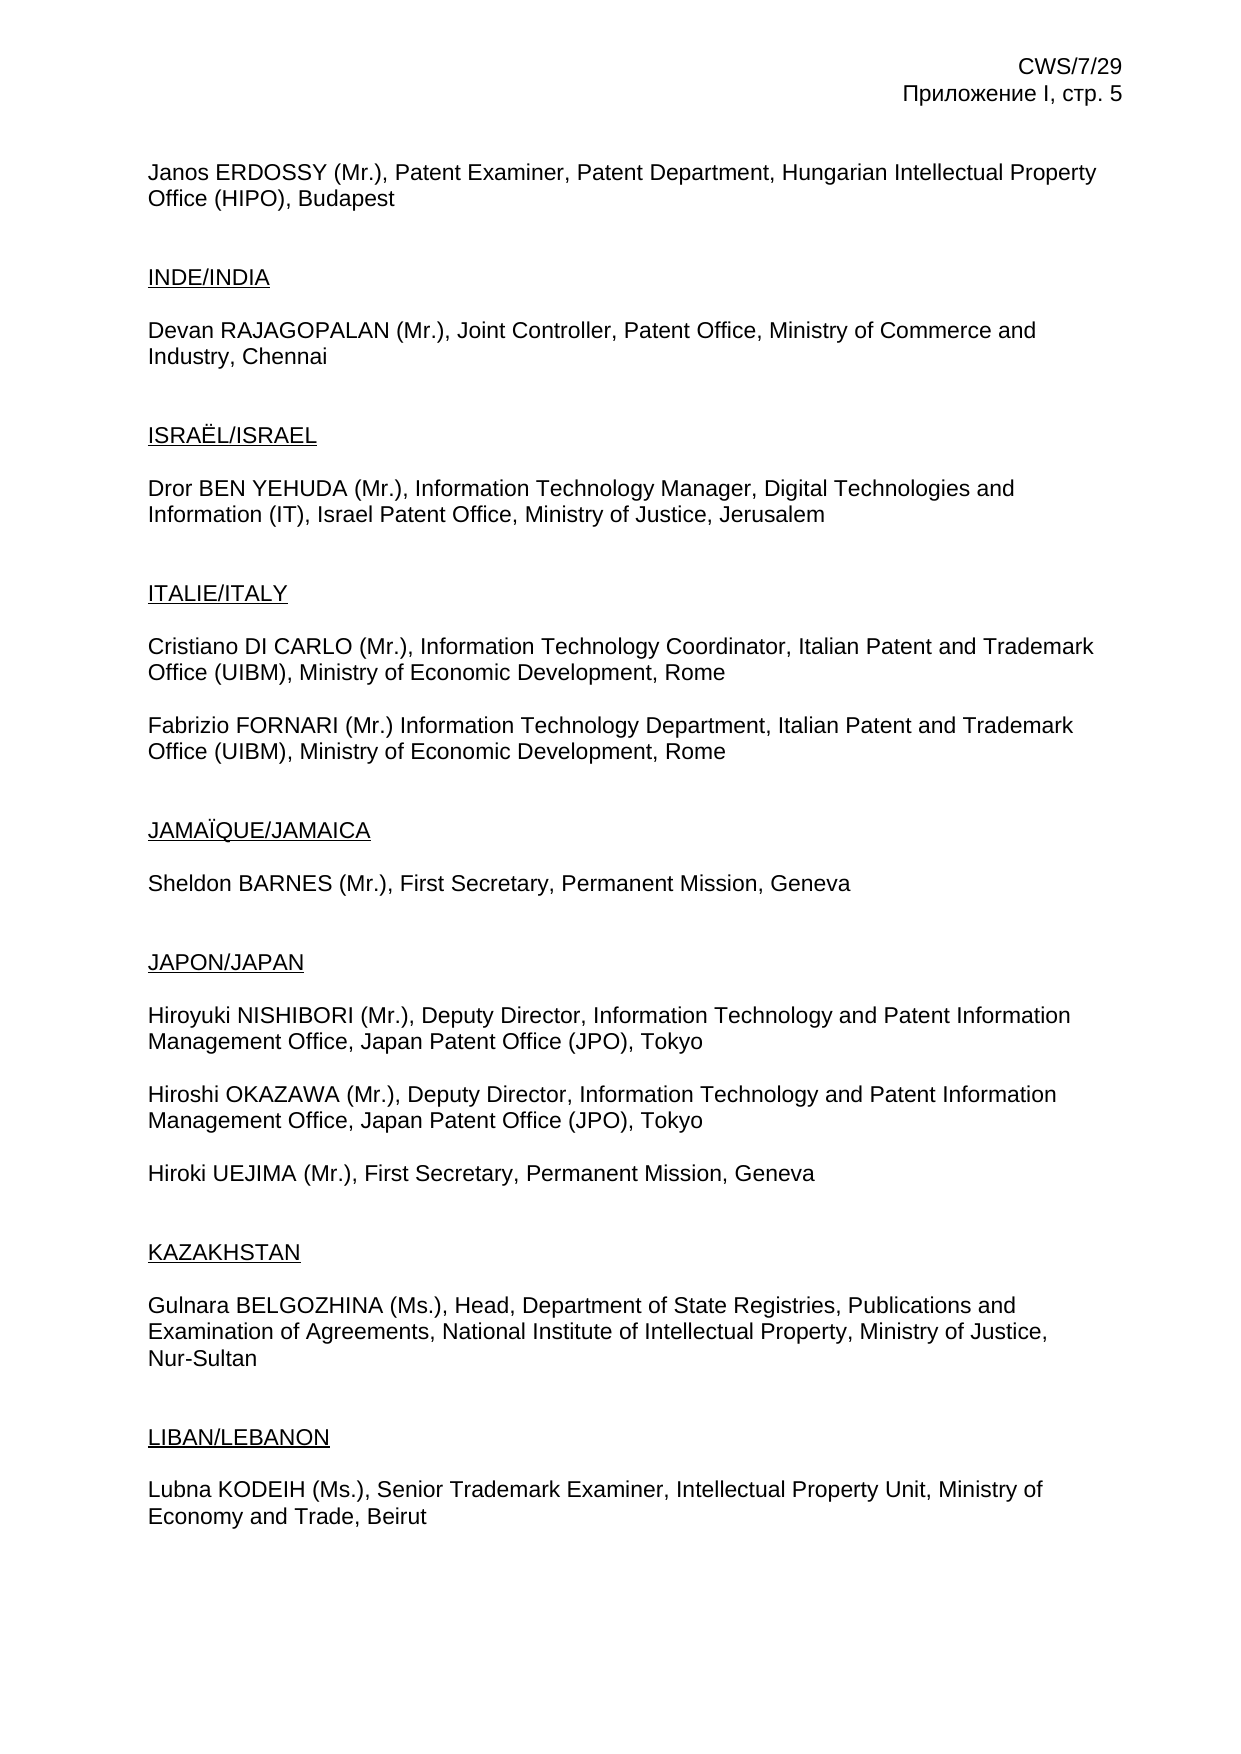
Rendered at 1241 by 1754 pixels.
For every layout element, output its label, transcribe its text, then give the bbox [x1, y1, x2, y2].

text Cristiano DI CARLO (Mr.), Information Technology Coordinator, Italian Patent and Trademark Office (UIBM), Ministry of Economic Development, Rome [148, 633, 1122, 686]
text JAPON/JAPAN [148, 949, 1122, 976]
text ISRAËL/ISRAEL [148, 422, 1122, 448]
text Hiroyuki NISHIBORI (Mr.), Deputy Director, Information Technology and Patent Information Management Office, Japan Patent Office (JPO), Tokyo [148, 1002, 1122, 1054]
text Gulnara BELGOZHINA (Ms.), Head, Department of State Registries, Publications and Examination of Agreements, National Institute of Intellectual Property, Ministry of Justice, Nur-Sultan [148, 1292, 1122, 1371]
text JAMAÏQUE/JAMAICA [148, 817, 1122, 844]
text INDE/INDIA [148, 264, 1122, 290]
text Hiroshi OKAZAWA (Mr.), Deputy Director, Information Technology and Patent Information Management Office, Japan Patent Office (JPO), Tokyo [148, 1081, 1122, 1134]
text Sheldon BARNES (Mr.), First Secretary, Permanent Mission, Geneva [148, 870, 1122, 896]
text LIBAN/LEBANON [148, 1423, 1122, 1450]
text Devan RAJAGOPALAN (Mr.), Joint Controller, Patent Office, Ministry of Commerce and Industry, Chennai [148, 317, 1122, 369]
text Hiroki UEJIMA (Mr.), First Secretary, Permanent Mission, Geneva [148, 1160, 1122, 1186]
text Fabrizio FORNARI (Mr.) Information Technology Department, Italian Patent and Trademark Office (UIBM), Ministry of Economic Development, Rome [148, 712, 1122, 765]
text Janos ERDOSSY (Mr.), Patent Examiner, Patent Department, Hungarian Intellectual Property Office (HIPO), Budapest [148, 158, 1122, 211]
text Lubna KODEIH (Ms.), Senior Trademark Examiner, Intellectual Property Unit, Ministry of Economy and Trade, Beirut [148, 1476, 1122, 1529]
text ITALIE/ITALY [148, 580, 1122, 607]
text KAZAKHSTAN [148, 1239, 1122, 1265]
text Dror BEN YEHUDA (Mr.), Information Technology Manager, Digital Technologies and Information (IT), Israel Patent Office, Ministry of Justice, Jerusalem [148, 475, 1122, 527]
